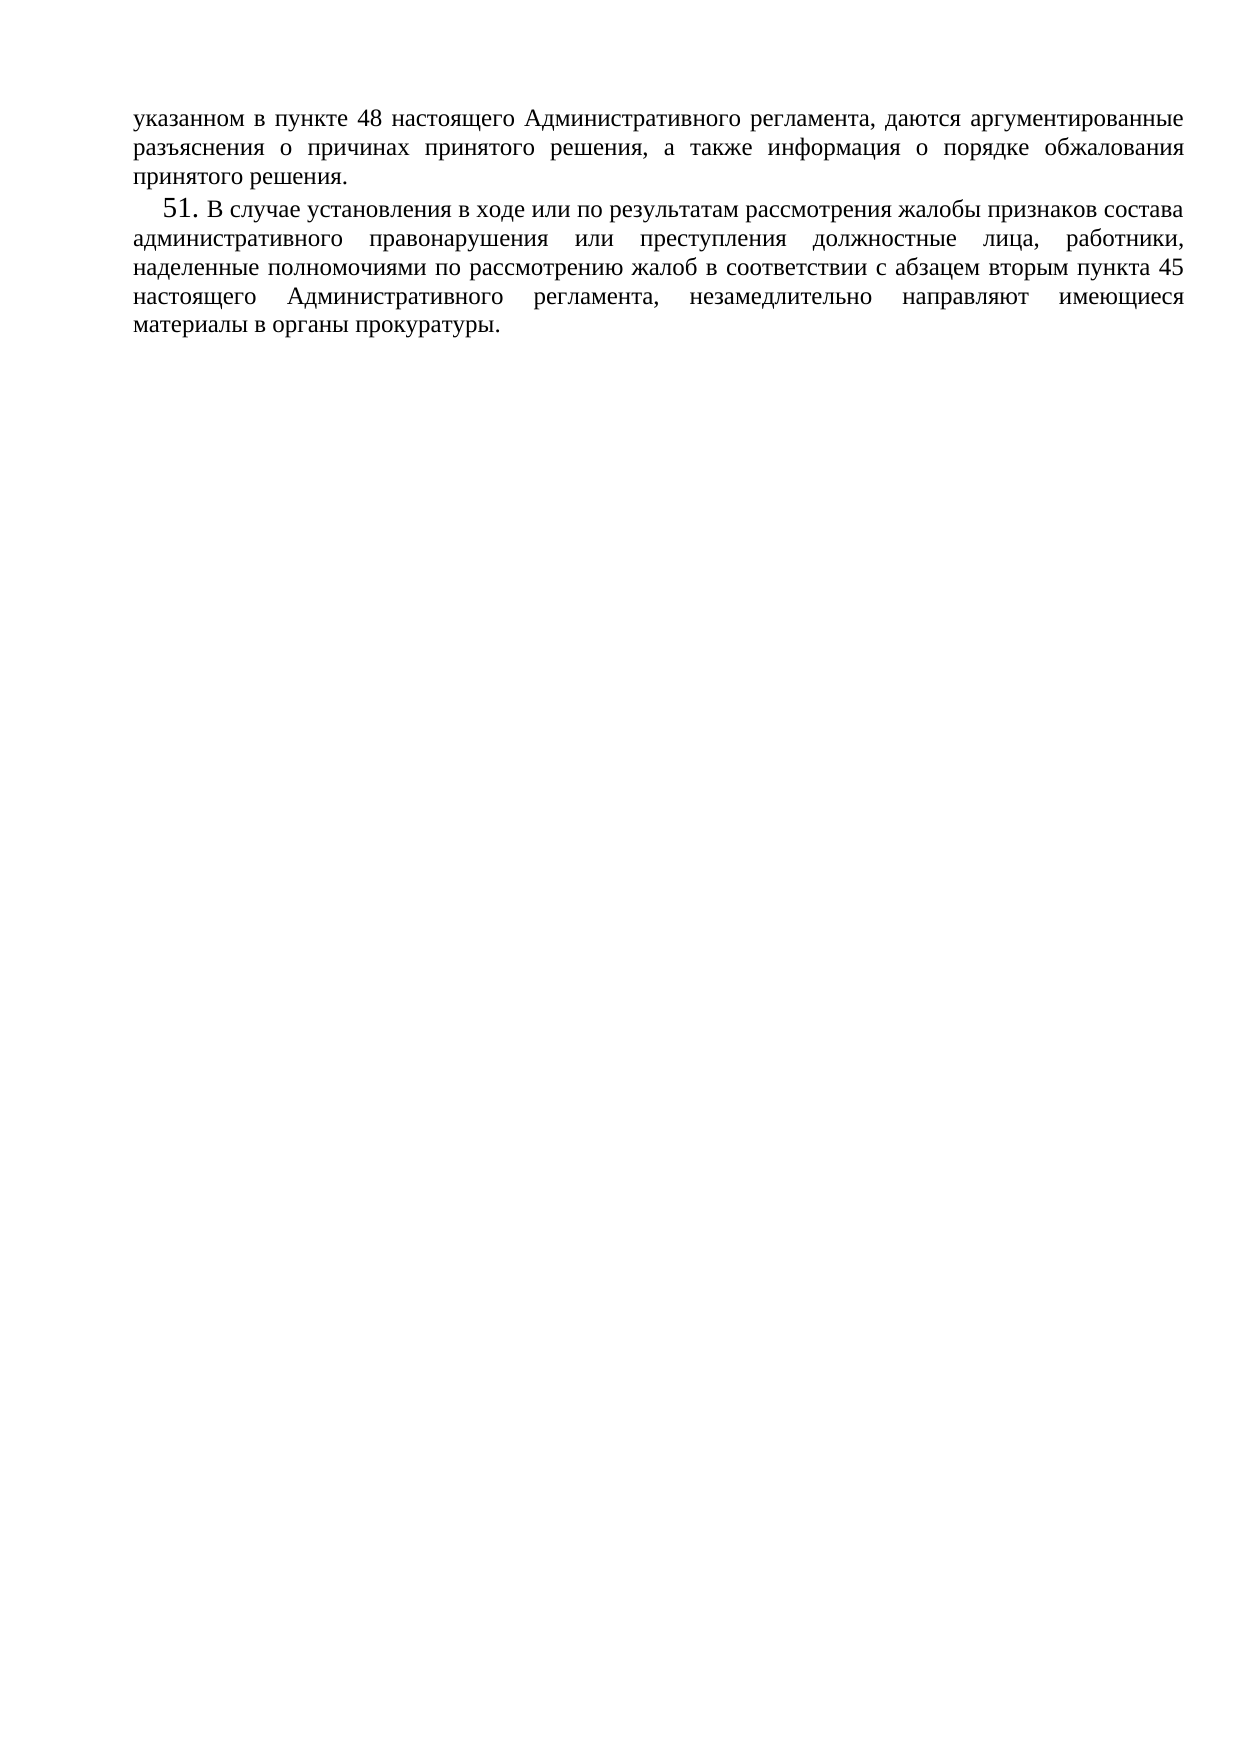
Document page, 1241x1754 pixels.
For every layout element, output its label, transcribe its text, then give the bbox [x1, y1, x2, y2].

list В случае установления в ходе или по результатам рассмотрения жалобы признаков состава административного правонарушения или преступления должностные лица, работники, наделенные полномочиями по рассмотрению жалоб в соответствии с абзацем вторым пункта 45 настоящего Административного регламента, незамедлительно направляют имеющиеся материалы в органы прокуратуры. [133, 190, 1185, 338]
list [133, 103, 1185, 190]
